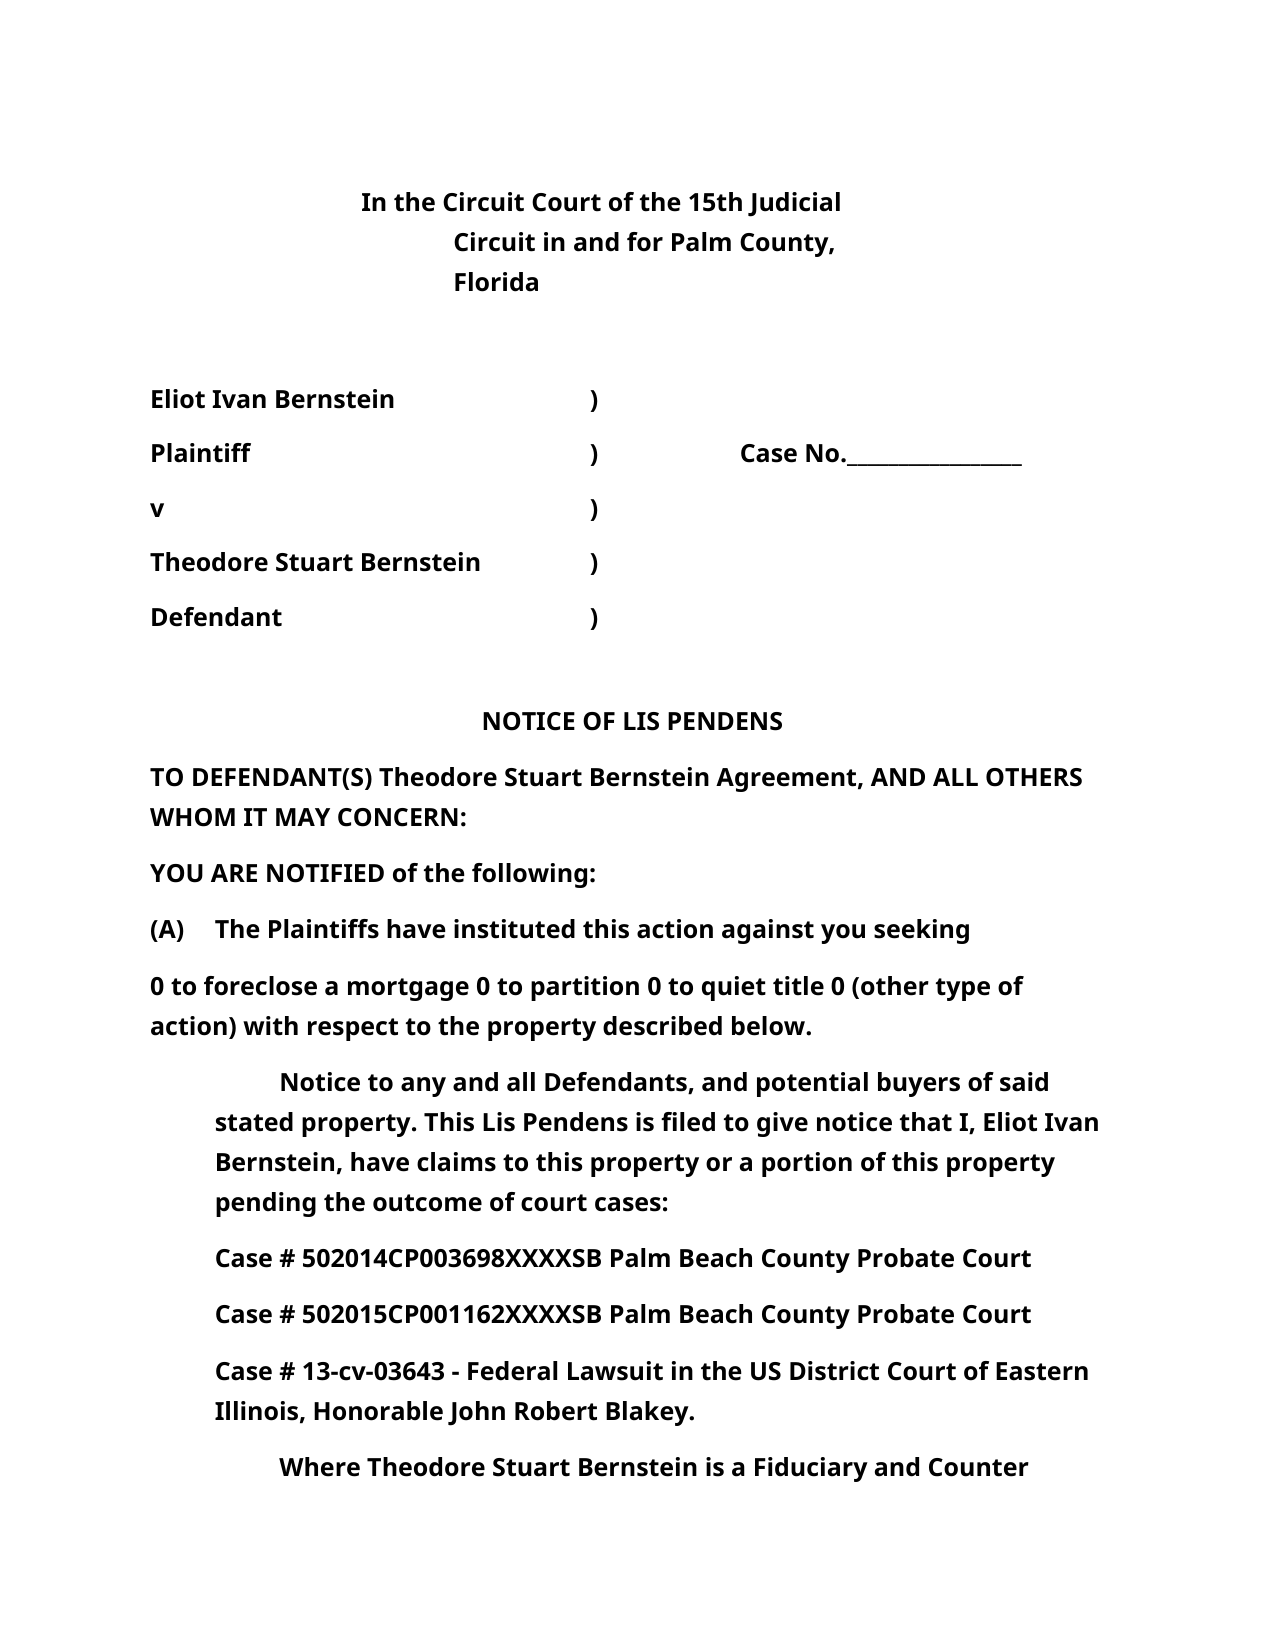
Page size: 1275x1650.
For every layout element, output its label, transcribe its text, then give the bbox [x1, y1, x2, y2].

text NOTICE OF LIS PENDENS [150, 704, 1114, 738]
text Case # 13-cv-03643 - Federal Lawsuit in the US District Court of Eastern Illinois, Honorable John Robert Blakey. [214, 1353, 1114, 1427]
text 0 to foreclose a mortgage 0 to partition 0 to quiet title 0 (other type of action) with respect to the property described below. [150, 968, 1114, 1042]
text In the Circuit Court of the 15th Judicial Circuit in and for Palm County, Florida [361, 184, 928, 298]
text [214, 1449, 1114, 1484]
text Theodore Stuart Bernstein ) [150, 545, 1121, 579]
text v ) [150, 490, 1121, 524]
text Defendant ) [150, 599, 1121, 633]
text Case # 502014CP003698XXXXSB Palm Beach County Probate Court [150, 1241, 1114, 1275]
text TO DEFENDANT(S) Theodore Stuart Bernstein Agreement, AND ALL OTHERS WHOM IT MAY CONCERN: [150, 760, 1114, 834]
text (A) The Plaintiffs have instituted this action against you seeking [150, 912, 1114, 946]
text Case # 502015CP001162XXXXSB Palm Beach County Probate Court [214, 1297, 1114, 1331]
text Plaintiff ) Case No._________________ [150, 436, 1121, 470]
text Eliot Ivan Bernstein ) [150, 382, 1121, 416]
text Notice to any and all Defendants, and potential buyers of said stated property. This Lis Pendens is filed to give notice that I, Eliot Ivan Bernstein, have claims to this property or a portion of this property pending the outcome of court cases: [214, 1064, 1114, 1219]
text YOU ARE NOTIFIED of the following: [150, 856, 1114, 890]
